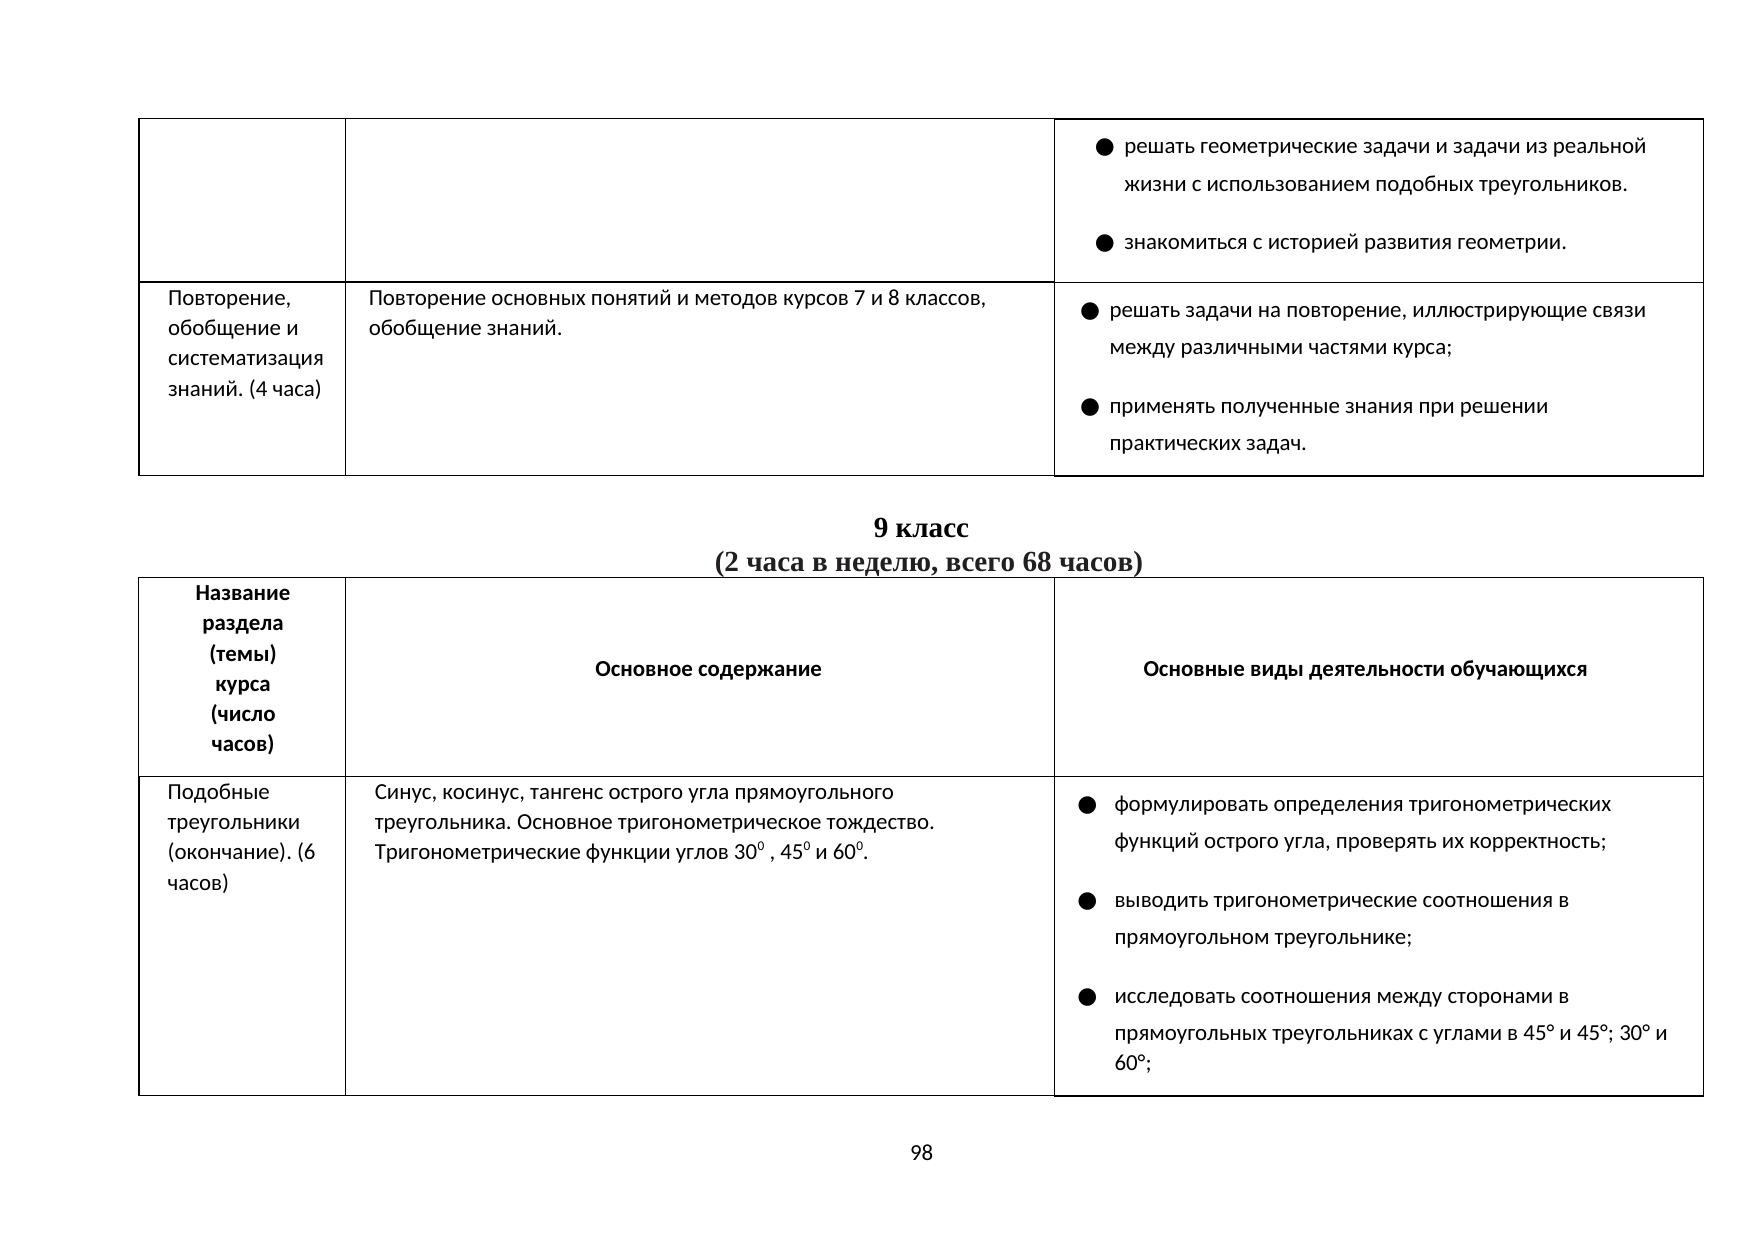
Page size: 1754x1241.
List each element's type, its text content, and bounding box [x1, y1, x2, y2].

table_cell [346, 777, 1054, 1095]
table_header Основные виды деятельности обучающихся [1055, 578, 1703, 776]
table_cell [1055, 777, 1703, 1095]
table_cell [346, 119, 1054, 281]
table_cell решать задачи на повторение, иллюстрирующие связи между различными частями курса; применять полученные знания при решении практических задач. [1055, 283, 1703, 475]
table_cell Повторение основных понятий и методов курсов 7 и 8 классов, обобщение знаний. [346, 283, 1054, 475]
table_header Основное содержание [346, 578, 1054, 776]
text 9 класс [177, 510, 1665, 544]
table_header Название раздела (темы) курса (число часов) [139, 578, 345, 776]
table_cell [1055, 120, 1703, 281]
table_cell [140, 777, 345, 1095]
text (2 часа в неделю, всего 68 часов) [192, 544, 1665, 577]
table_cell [140, 119, 345, 281]
table_cell Повторение, обобщение и систематизация знаний. (4 часа) [140, 283, 345, 475]
